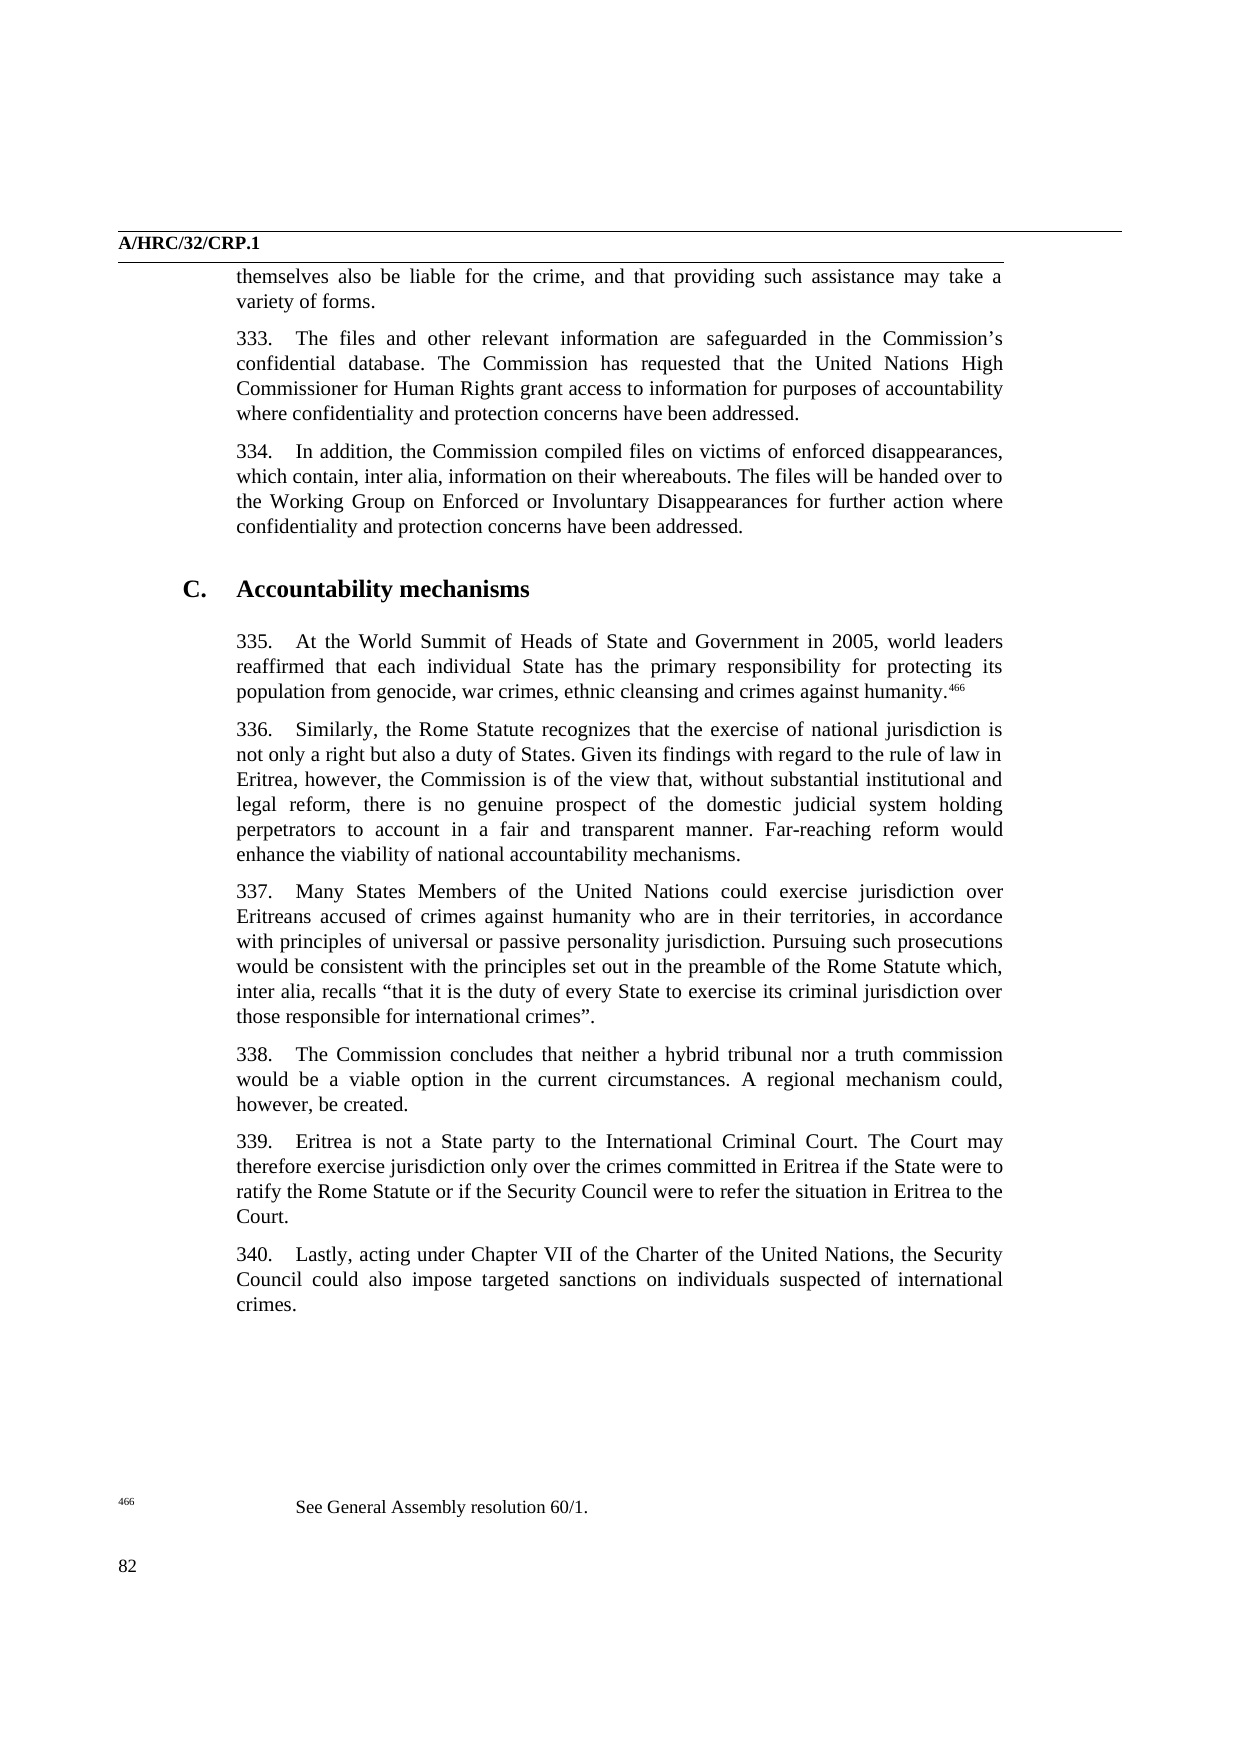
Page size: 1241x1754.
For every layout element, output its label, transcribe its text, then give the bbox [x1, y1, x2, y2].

text Similarly, the Rome Statute recognizes that the exercise of national jurisdiction is not only a right but also a duty of States. Given its findings with regard to the rule of law in Eritrea, however, the Commission is of the view that, without substantial institutional and legal reform, there is no genuine prospect of the domestic judicial system holding perpetrators to account in a fair and transparent manner. Far-reaching reform would enhance the viability of national accountability mechanisms. [236, 716, 1004, 866]
text In addition, the Commission compiled files on victims of enforced disappearances, which contain, inter alia, information on their whereabouts. The files will be handed over to the Working Group on Enforced or Involuntary Disappearances for further action where confidentiality and protection concerns have been addressed. [236, 438, 1004, 538]
text The files and other relevant information are safeguarded in the Commission’s confidential database. The Commission has requested that the United Nations High Commissioner for Human Rights grant access to information for purposes of accountability where confidentiality and protection concerns have been addressed. [236, 325, 1004, 425]
text Lastly, acting under Chapter VII of the Charter of the United Nations, the Security Council could also impose targeted sanctions on individuals suspected of international crimes. [236, 1241, 1004, 1316]
text Many States Members of the United Nations could exercise jurisdiction over Eritreans accused of crimes against humanity who are in their territories, in accordance with principles of universal or passive personality jurisdiction. Pursuing such prosecutions would be consistent with the principles set out in the preamble of the Rome Statute which, inter alia, recalls “that it is the duty of every State to exercise its criminal jurisdiction over those responsible for international crimes”. [236, 878, 1004, 1028]
text At the World Summit of Heads of State and Government in 2005, world leaders reaffirmed that each individual State has the primary responsibility for protecting its population from genocide, war crimes, ethnic cleansing and crimes against humanity. [236, 628, 1004, 703]
text The Commission concludes that neither a hybrid tribunal nor a truth commission would be a viable option in the current circumstances. A regional mechanism could, however, be created. [236, 1041, 1004, 1116]
text Eritrea is not a State party to the International Criminal Court. The Court may therefore exercise jurisdiction only over the crimes committed in Eritrea if the State were to ratify the Rome Statute or if the Security Council were to refer the situation in Eritrea to the Court. [236, 1128, 1004, 1228]
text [236, 263, 1004, 313]
text C. Accountability mechanisms [118, 575, 1004, 603]
